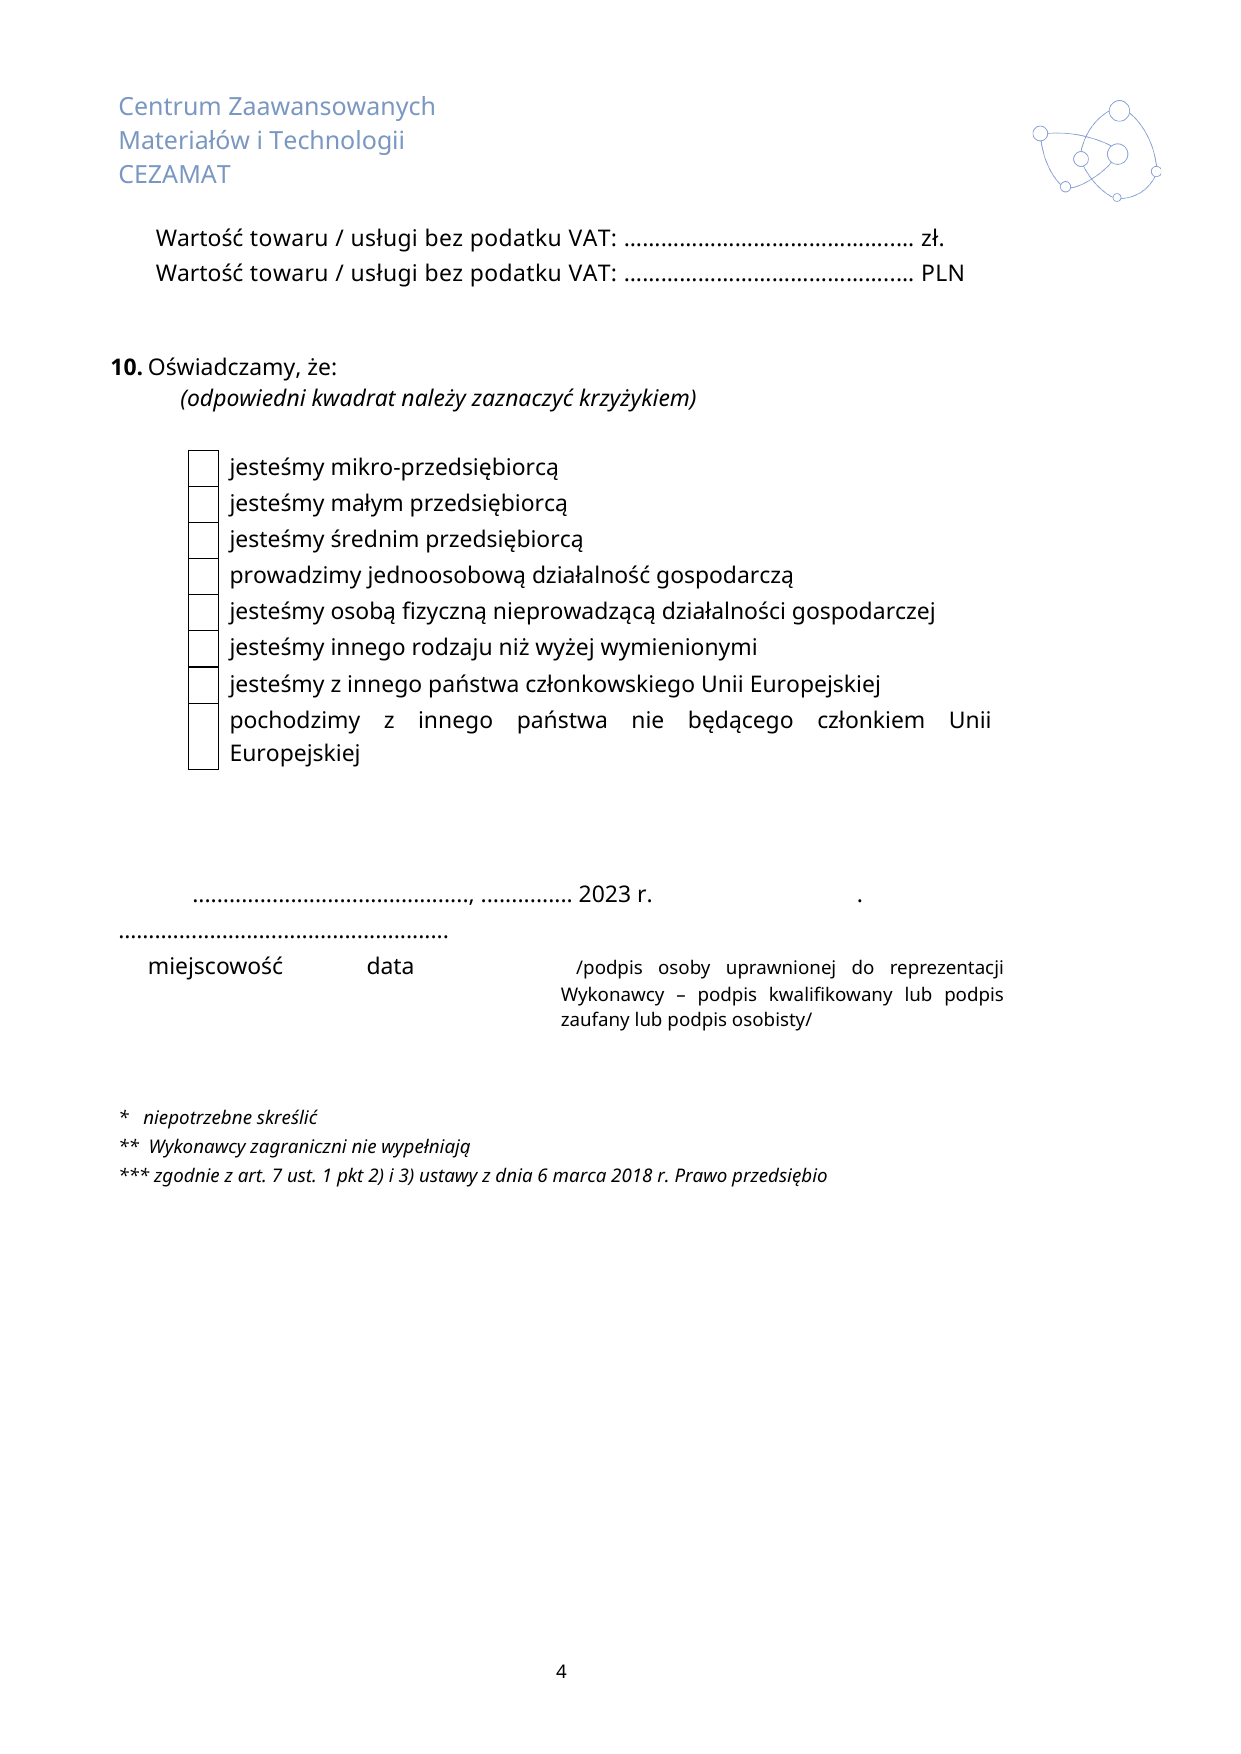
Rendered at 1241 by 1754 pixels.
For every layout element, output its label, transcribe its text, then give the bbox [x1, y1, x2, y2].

table_header [189, 451, 218, 486]
table_cell jesteśmy osobą fizyczną nieprowadzącą działalności gospodarczej [219, 594, 1004, 630]
table_cell jesteśmy innego rodzaju niż wyżej wymienionymi [219, 630, 1004, 666]
picture [1032, 100, 1162, 202]
list Oświadczamy, że: [110, 351, 1004, 382]
table_cell [189, 704, 218, 769]
table_cell pochodzimy z innego państwa nie będącego członkiem Unii Europejskiej [219, 703, 1004, 769]
table_cell [189, 668, 218, 703]
table_cell [189, 595, 218, 630]
table_cell jesteśmy małym przedsiębiorcą [219, 486, 1004, 522]
text Wartość towaru / usługi bez podatku VAT: ……………………………………..… PLN [156, 257, 1004, 289]
table_cell [189, 487, 218, 522]
table_cell prowadzimy jednoosobową działalność gospodarczą [219, 558, 1004, 594]
text *** zgodnie z art. 7 ust. 1 pkt 2) i 3) ustawy z dnia 6 marca 2018 r. Prawo przedsiębio [118, 1163, 1004, 1188]
table_cell [189, 523, 218, 558]
text miejscowość data /podpis osoby uprawnionej do reprezentacji Wykonawcy – podpis kwalifikowany lub podpis zaufany lub podpis osobisty/ [118, 950, 1004, 1032]
text * niepotrzebne skreślić [118, 1104, 1004, 1129]
table_cell jesteśmy średnim przedsiębiorcą [219, 522, 1004, 558]
table_cell [189, 559, 218, 594]
text ............................................., ............... 2023 r. .………............................................. [118, 878, 1004, 945]
text ** Wykonawcy zagraniczni nie wypełniają [118, 1133, 1004, 1159]
table_header jesteśmy mikro-przedsiębiorcą [219, 450, 1004, 486]
table_cell [189, 631, 218, 666]
list (odpowiedni kwadrat należy zaznaczyć krzyżykiem) [174, 382, 1004, 414]
table_cell jesteśmy z innego państwa członkowskiego Unii Europejskiej [219, 666, 1004, 703]
text Wartość towaru / usługi bez podatku VAT: ……………………………………..… zł. [156, 221, 959, 253]
